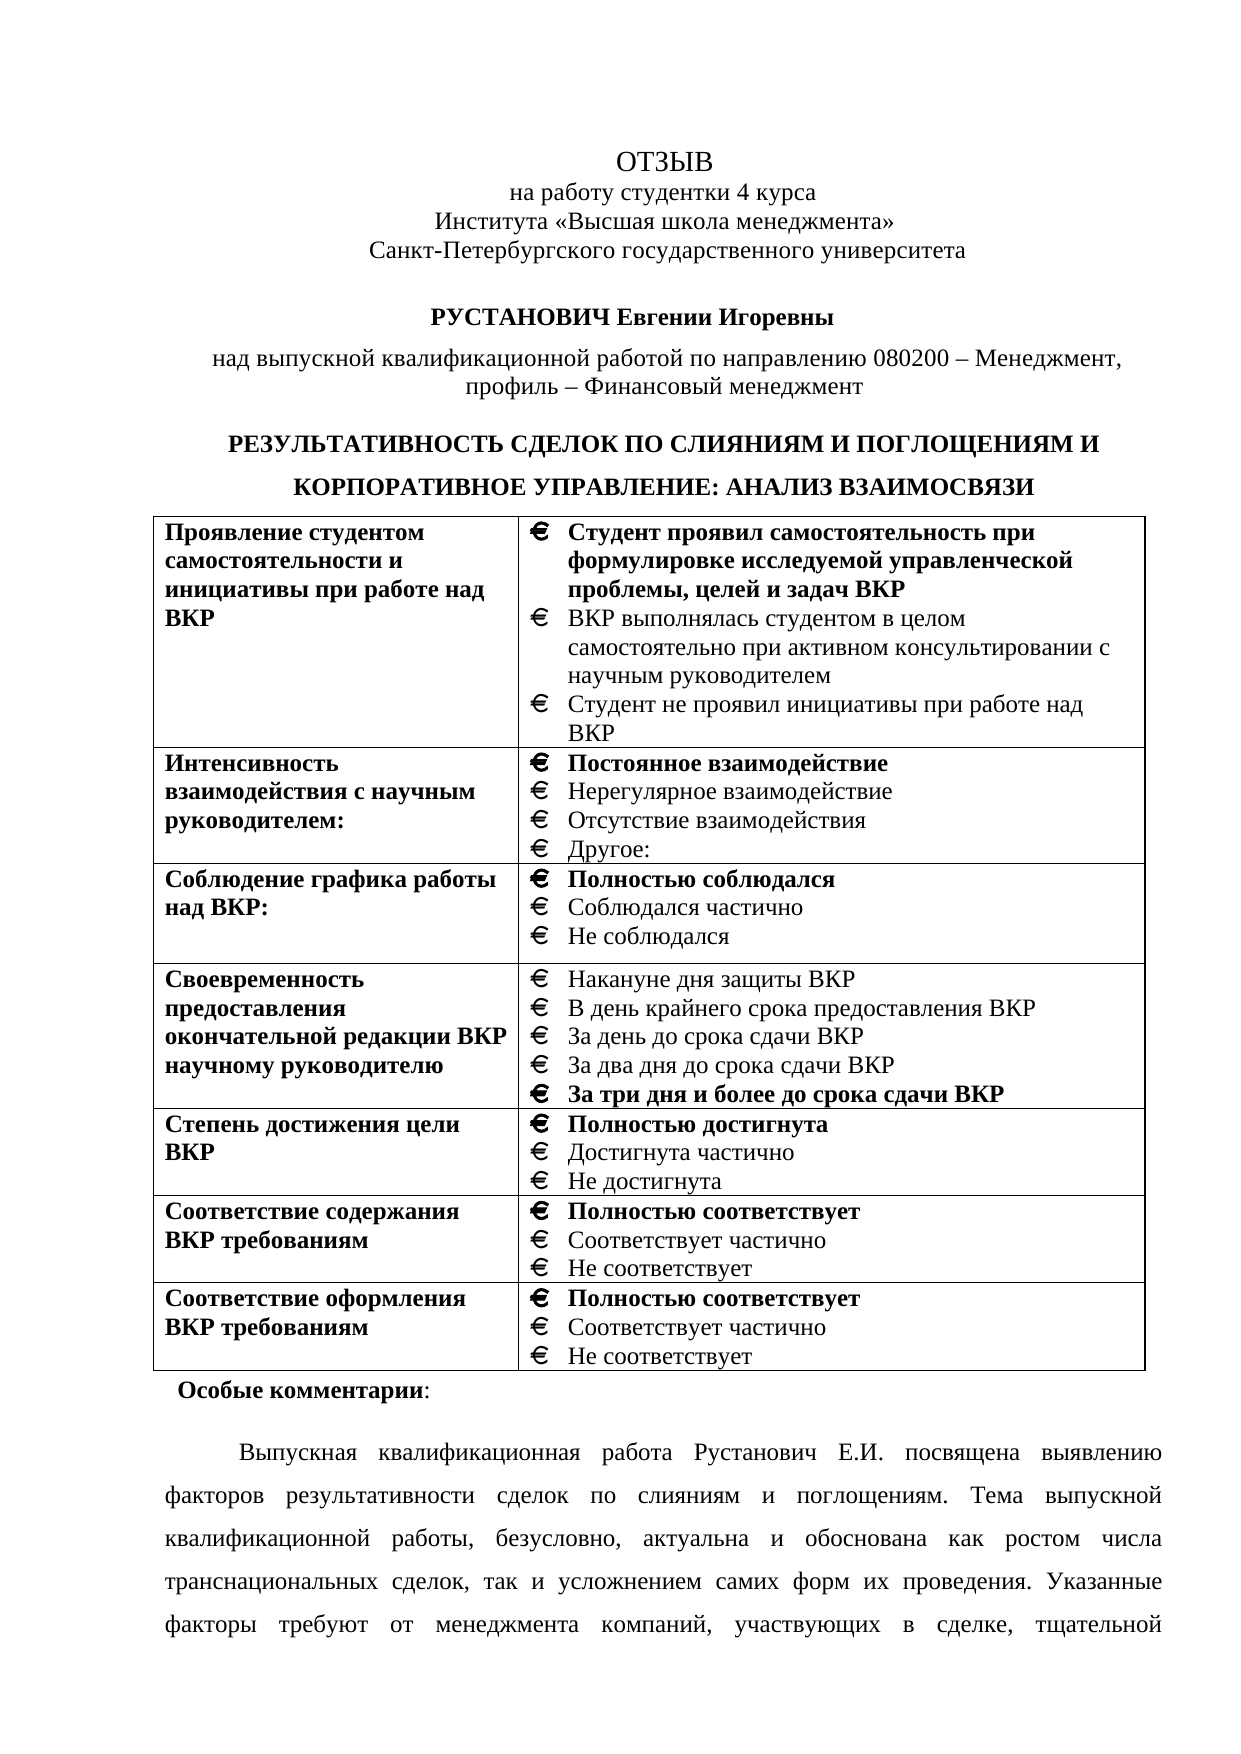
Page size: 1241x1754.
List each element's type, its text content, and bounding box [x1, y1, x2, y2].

table_cell Полностью соблюдался Соблюдался частично Не соблюдался [519, 864, 1144, 963]
table_cell Полностью достигнута Достигнута частично Не достигнута [519, 1109, 1144, 1195]
text над выпускной квалификационной работой по направлению 080200 – Менеджмент, профиль – Финансовый менеджмент [176, 343, 1153, 400]
table_cell Накануне дня защиты ВКР В день крайнего срока предоставления ВКР За день до срока сдачи ВКР За два дня до срока сдачи ВКР За три дня и более до срока сдачи ВКР [519, 964, 1144, 1108]
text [164, 1437, 1163, 1638]
table_cell Соответствие содержания ВКР требованиям [154, 1196, 518, 1282]
text Санкт-Петербургского государственного университета [176, 236, 1153, 264]
table_cell Интенсивность взаимодействия с научным руководителем: [154, 748, 518, 863]
table_header Проявление студентом самостоятельности и инициативы при работе над ВКР [154, 517, 518, 747]
text ОТЗЫВ [607, 144, 722, 177]
text Института «Высшая школа менеджмента» [176, 207, 1153, 235]
text Особые комментарии: [177, 1375, 1157, 1403]
text РЕЗУЛЬТАТИВНОСТЬ СДЕЛОК ПО СЛИЯНИЯМ И ПОГЛОЩЕНИЯМ И КОРПОРАТИВНОЕ УПРАВЛЕНИЕ: АНАЛИЗ ВЗАИМОСВЯЗИ [164, 429, 1163, 501]
text на работу студентки 4 курса [297, 177, 1016, 206]
table_cell Полностью соответствует Соответствует частично Не соответствует [519, 1283, 1144, 1369]
table_cell Полностью соответствует Соответствует частично Не соответствует [519, 1196, 1144, 1282]
table_cell Соблюдение графика работы над ВКР: [154, 864, 518, 963]
table_cell Постоянное взаимодействие Нерегулярное взаимодействие Отсутствие взаимодействия Другое: [519, 748, 1144, 863]
table_cell Соответствие оформления ВКР требованиям [154, 1283, 518, 1369]
table_cell Степень достижения цели ВКР [154, 1109, 518, 1195]
text РУСТАНОВИЧ Евгении Игоревны [224, 302, 1163, 331]
table_header Студент проявил самостоятельность при формулировке исследуемой управленческой проблемы, целей и задач ВКР ВКР выполнялась студентом в целом самостоятельно при активном консультировании с научным руководителем Студент не проявил инициативы при работе над ВКР [519, 517, 1144, 747]
table_cell Своевременность предоставления окончательной редакции ВКР научному руководителю [154, 964, 518, 1108]
